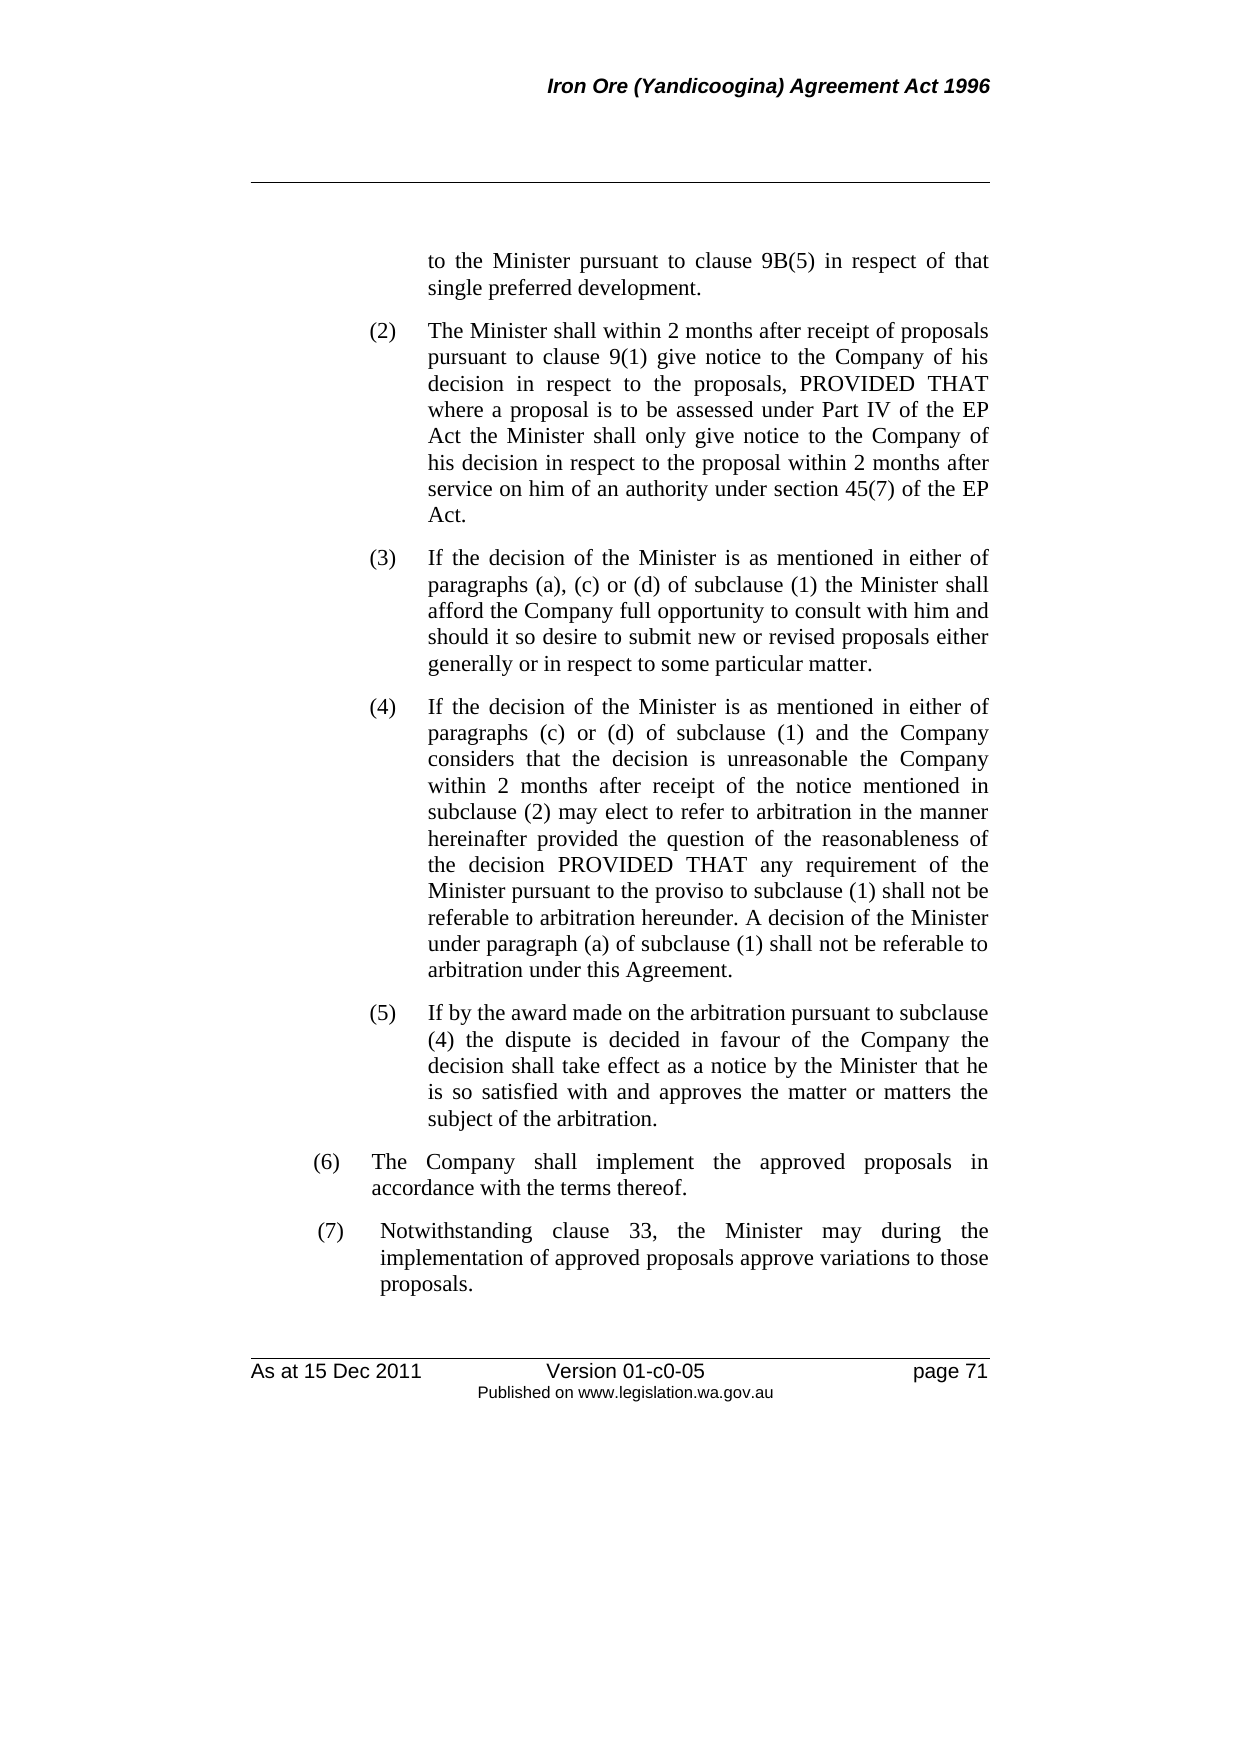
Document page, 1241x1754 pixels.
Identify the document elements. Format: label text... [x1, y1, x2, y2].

text (7) Notwithstanding clause 33, the Minister may during the implementation of approved proposals approve variations to those proposals. [317, 1217, 990, 1296]
text (5) If by the award made on the arbitration pursuant to subclause (4) the dispute is decided in favour of the Company the decision shall take effect as a notice by the Minister that he is so satisfied with and approves the matter or matters the subject of the arbitration. [369, 999, 990, 1131]
text (6) The Company shall implement the approved proposals in accordance with the terms thereof. [313, 1148, 990, 1201]
text (2) The Minister shall within 2 months after receipt of proposals pursuant to clause 9(1) give notice to the Company of his decision in respect to the proposals, PROVIDED THAT where a proposal is to be assessed under Part IV of the EP Act the Minister shall only give notice to the Company of his decision in respect to the proposal within 2 months after service on him of an authority under section 45(7) of the EP Act. [369, 317, 990, 528]
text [428, 247, 990, 300]
text (3) If the decision of the Minister is as mentioned in either of paragraphs (a), (c) or (d) of subclause (1) the Minister shall afford the Company full opportunity to consult with him and should it so desire to submit new or revised proposals either generally or in respect to some particular matter. [369, 544, 990, 676]
text (4) If the decision of the Minister is as mentioned in either of paragraphs (c) or (d) of subclause (1) and the Company considers that the decision is unreasonable the Company within 2 months after receipt of the notice mentioned in subclause (2) may elect to refer to arbitration in the manner hereinafter provided the question of the reasonableness of the decision PROVIDED THAT any requirement of the Minister pursuant to the proviso to subclause (1) shall not be referable to arbitration hereunder. A decision of the Minister under paragraph (a) of subclause (1) shall not be referable to arbitration under this Agreement. [369, 693, 990, 983]
